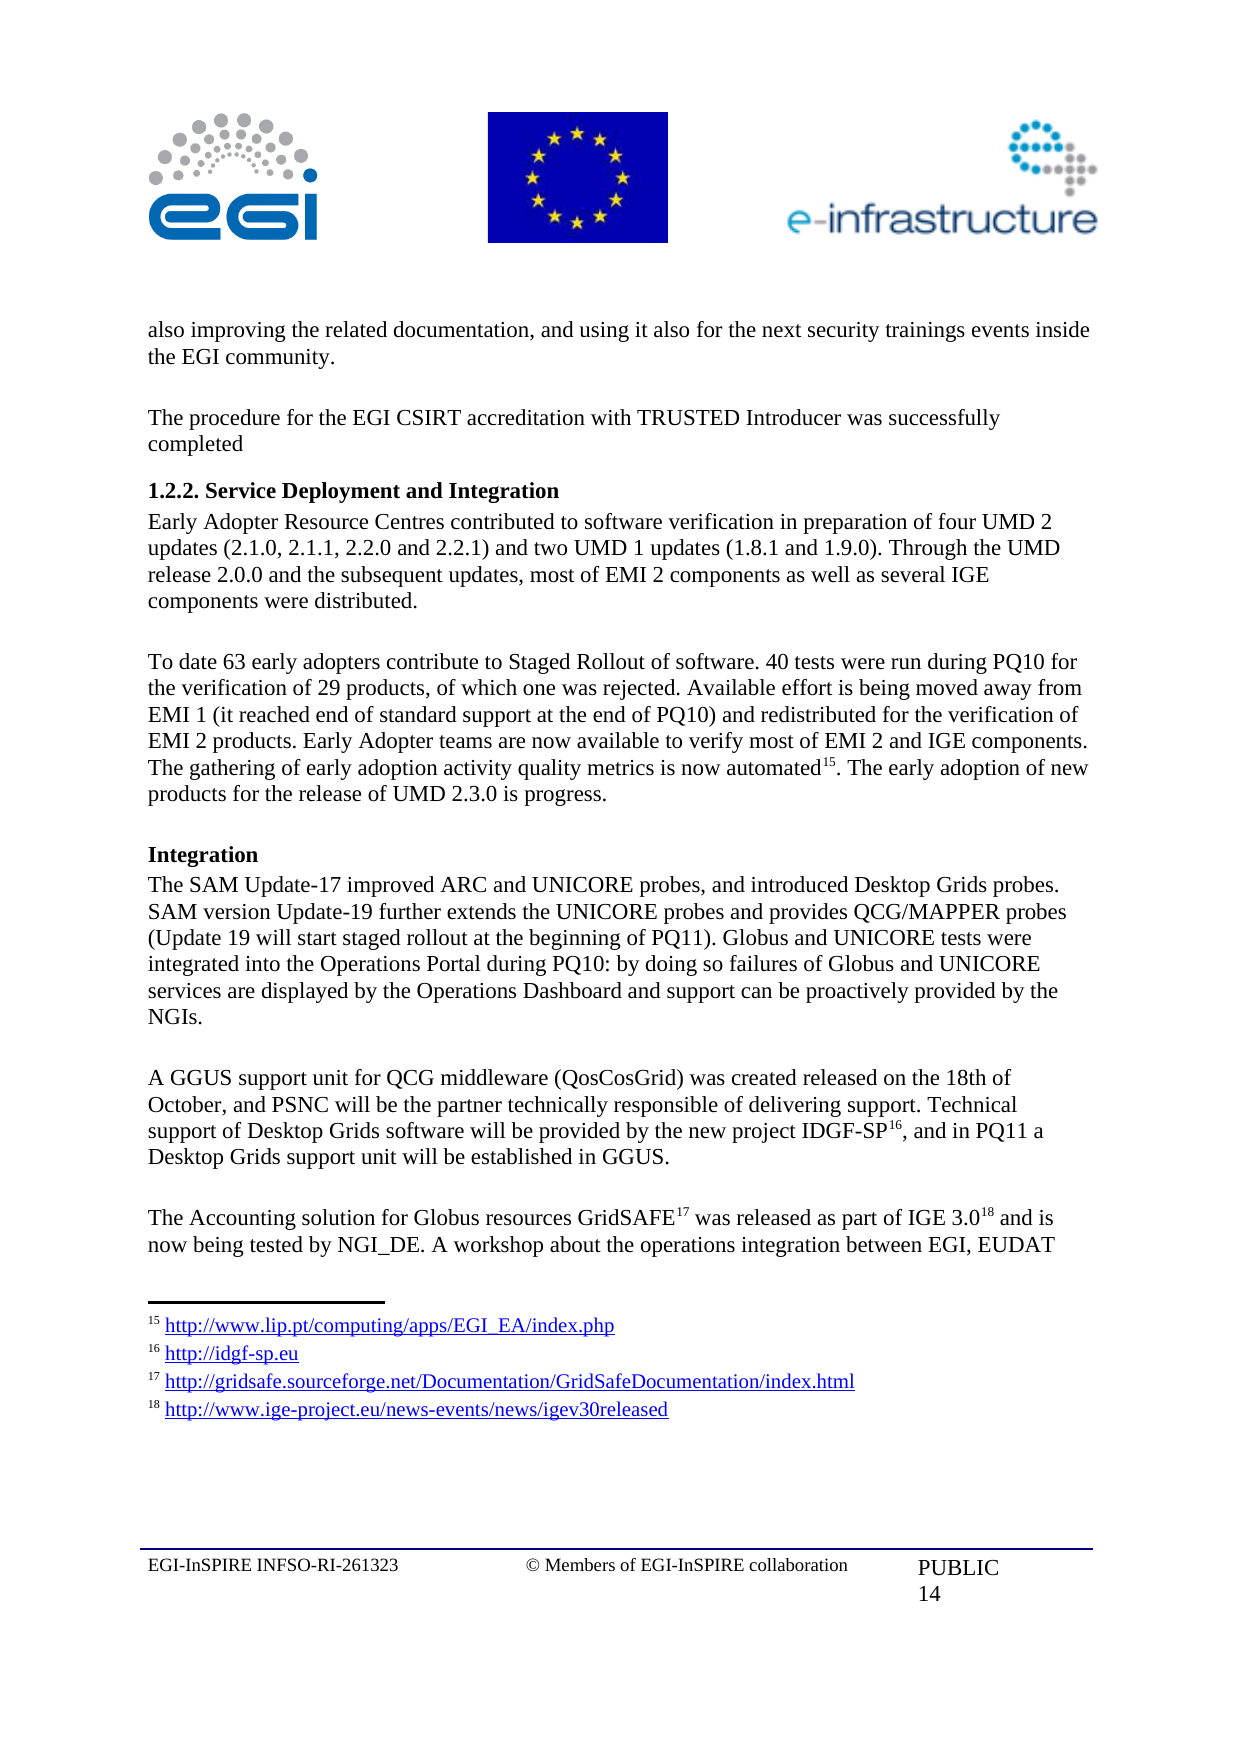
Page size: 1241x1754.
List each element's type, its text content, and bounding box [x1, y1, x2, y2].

picture [487, 112, 668, 243]
picture [147, 112, 319, 242]
text Early Adopter Resource Centres contributed to software verification in preparation of four UMD 2 updates (2.1.0, 2.1.1, 2.2.0 and 2.2.1) and two UMD 1 updates (1.8.1 and 1.9.0). Through the UMD release 2.0.0 and the subsequent updates, most of EMI 2 components as well as several IGE components were distributed. [148, 508, 1093, 613]
text Integration [148, 841, 1093, 867]
subtitle Service Deployment and Integration [148, 477, 1093, 504]
text The procedure for the EGI CSIRT accreditation with TRUSTED Introducer was successfully completed [148, 404, 1093, 457]
text A GGUS support unit for QCG middleware (QosCosGrid) was created released on the 18th of October, and PSNC will be the partner technically responsible of delivering support. Technical support of Desktop Grids software will be provided by the new project IDGF-SP, and in PQ11 a Desktop Grids support unit will be established in GGUS. [148, 1064, 1093, 1170]
text To date 63 early adopters contribute to Staged Rollout of software. 40 tests were run during PQ10 for the verification of 29 products, of which one was rejected. Available effort is being moved away from EMI 1 (it reached end of standard support at the end of PQ10) and redistributed for the verification of EMI 2 products. Early Adopter teams are now available to verify most of EMI 2 and IGE components. The gathering of early adoption activity quality metrics is now automated. The early adoption of new products for the release of UMD 2.3.0 is progress. [148, 648, 1093, 806]
text The SAM Update-17 improved ARC and UNICORE probes, and introduced Desktop Grids probes. SAM version Update-19 further extends the UNICORE probes and provides QCG/MAPPER probes (Update 19 will start staged rollout at the beginning of PQ11). Globus and UNICORE tests were integrated into the Operations Portal during PQ10: by doing so failures of Globus and UNICORE services are displayed by the Operations Dashboard and support can be proactively provided by the NGIs. [148, 871, 1093, 1029]
picture [780, 112, 1106, 243]
